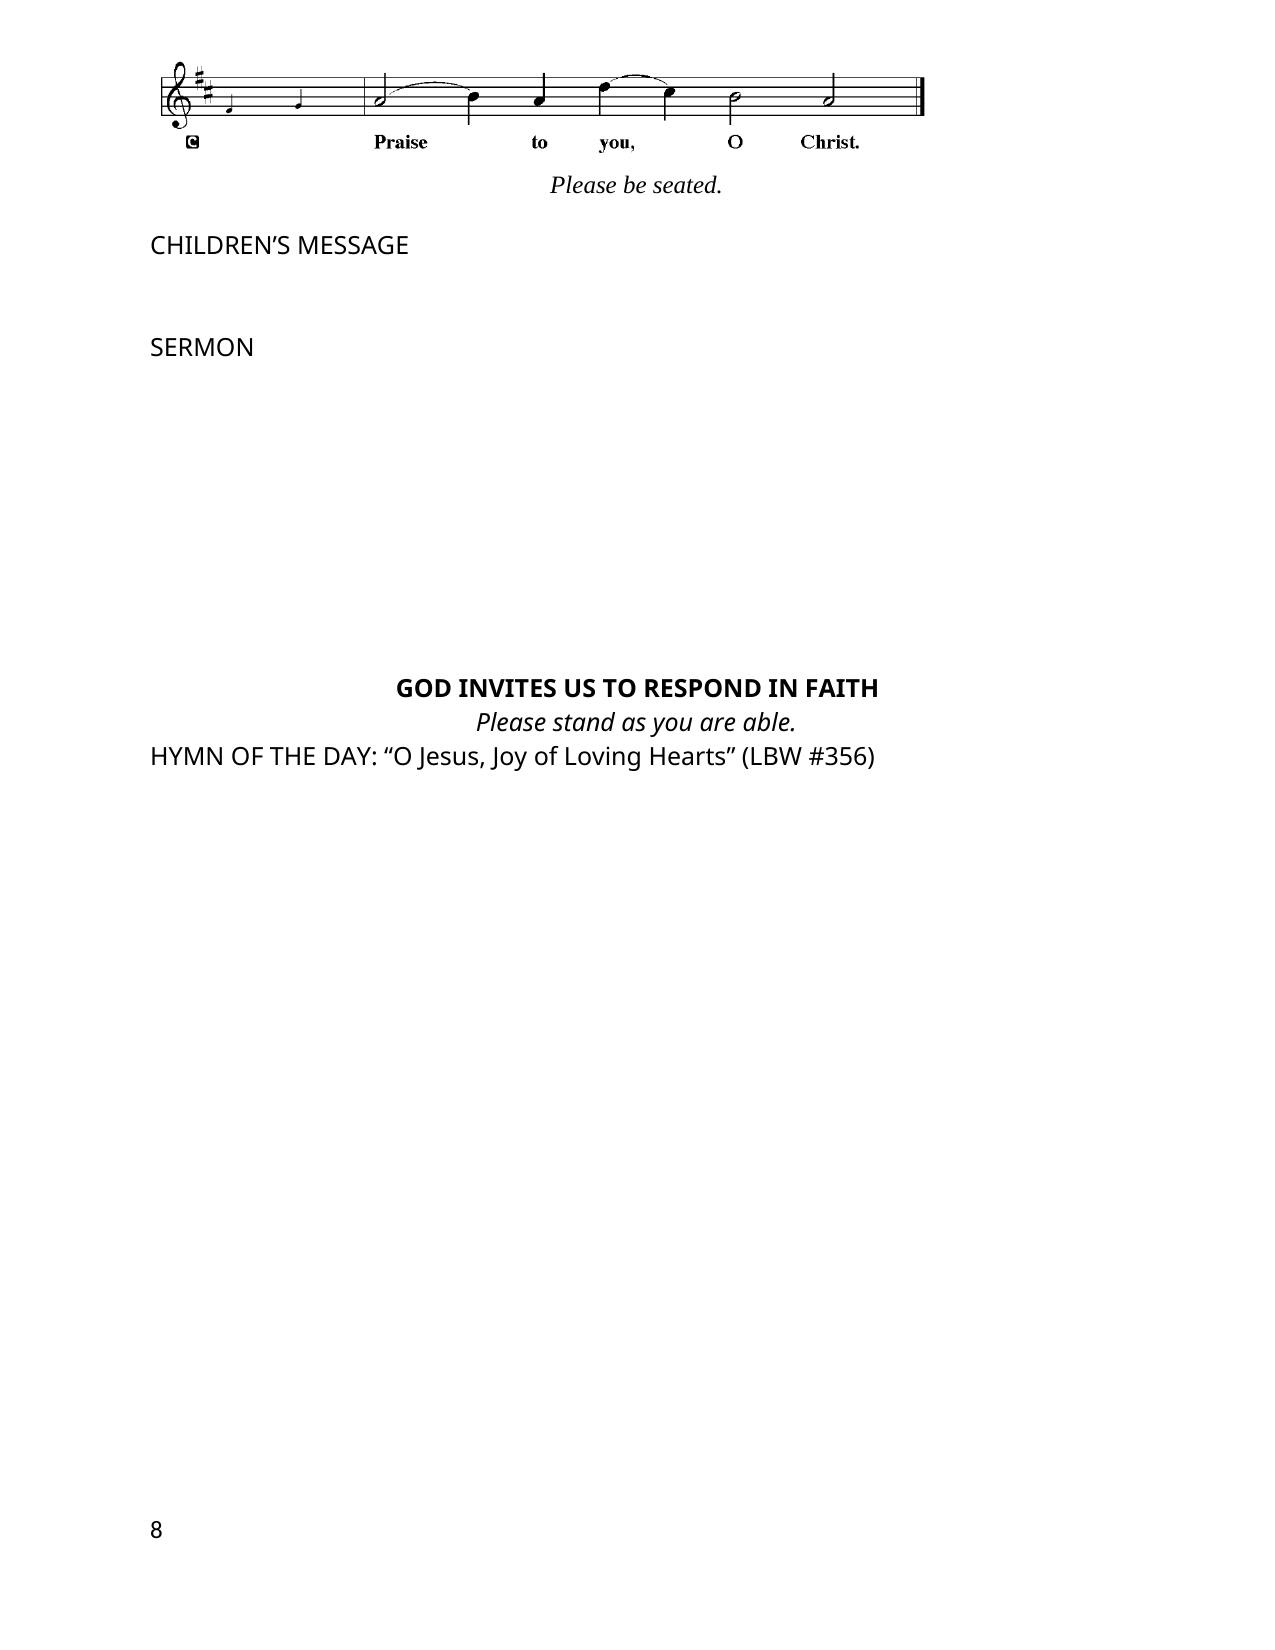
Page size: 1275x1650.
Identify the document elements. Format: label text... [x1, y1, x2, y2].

text Please be seated. [150, 170, 1125, 199]
text HYMN OF THE DAY: “O Jesus, Joy of Loving Hearts” (LBW #356) [150, 738, 1125, 772]
text GOD INVITES US TO RESPOND IN FAITH [150, 670, 1125, 704]
text Please stand as you are able. [150, 704, 1125, 738]
picture [150, 45, 936, 170]
text CHILDREN’S MESSAGE [150, 227, 1125, 262]
text SERMON [150, 330, 1125, 364]
